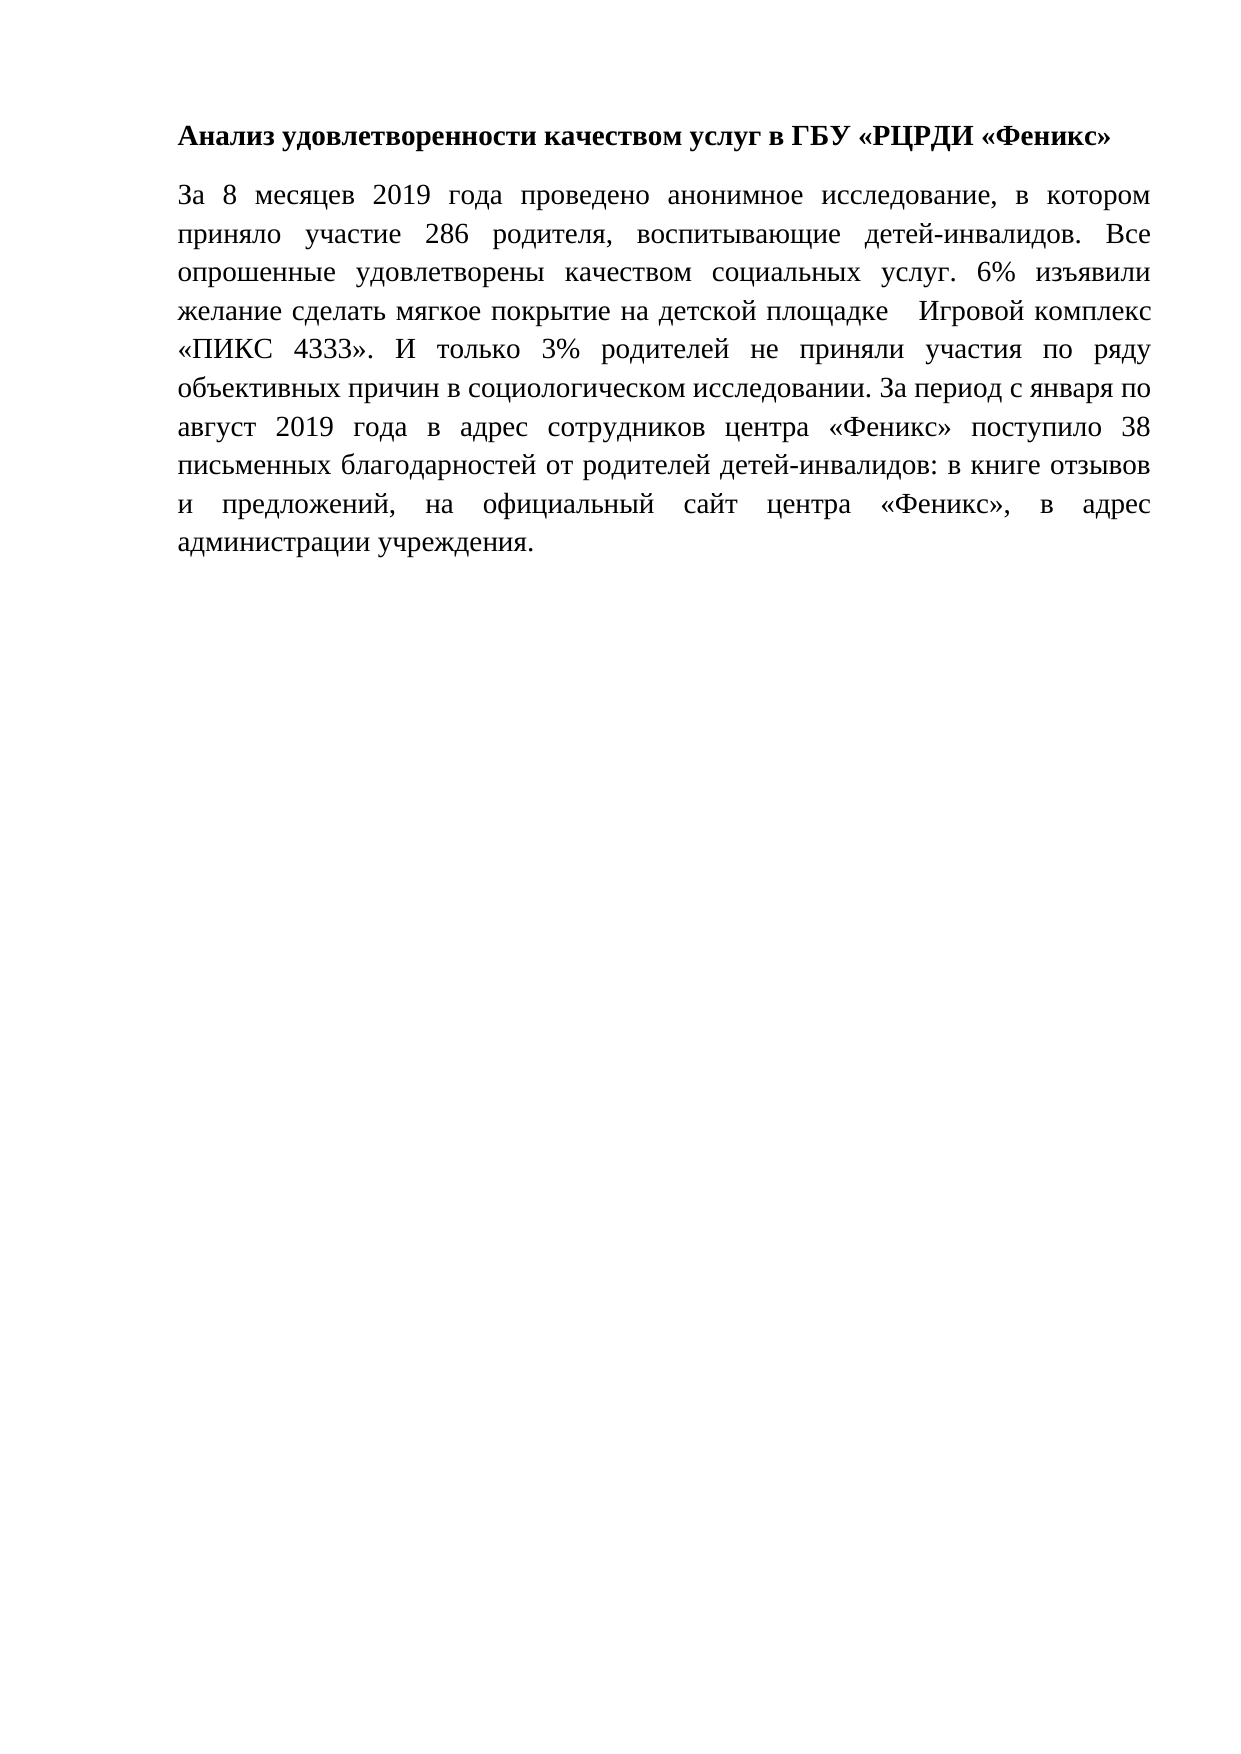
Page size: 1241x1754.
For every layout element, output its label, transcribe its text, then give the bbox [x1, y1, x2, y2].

text За 8 месяцев 2019 года проведено анонимное исследование, в котором приняло участие 286 родителя, воспитывающие детей-инвалидов. Все опрошенные удовлетворены качеством социальных услуг. 6% изъявили желание сделать мягкое покрытие на детской площадке Игровой комплекс «ПИКС 4333». И только 3% родителей не приняли участия по ряду объективных причин в социологическом исследовании. За период с января по август 2019 года в адрес сотрудников центра «Феникс» поступило 38 письменных благодарностей от родителей детей-инвалидов: в книге отзывов и предложений, на официальный сайт центра «Феникс», в адрес администрации учреждения. [177, 177, 1152, 558]
text Анализ удовлетворенности качеством услуг в ГБУ «РЦРДИ «Феникс» [177, 118, 1152, 152]
